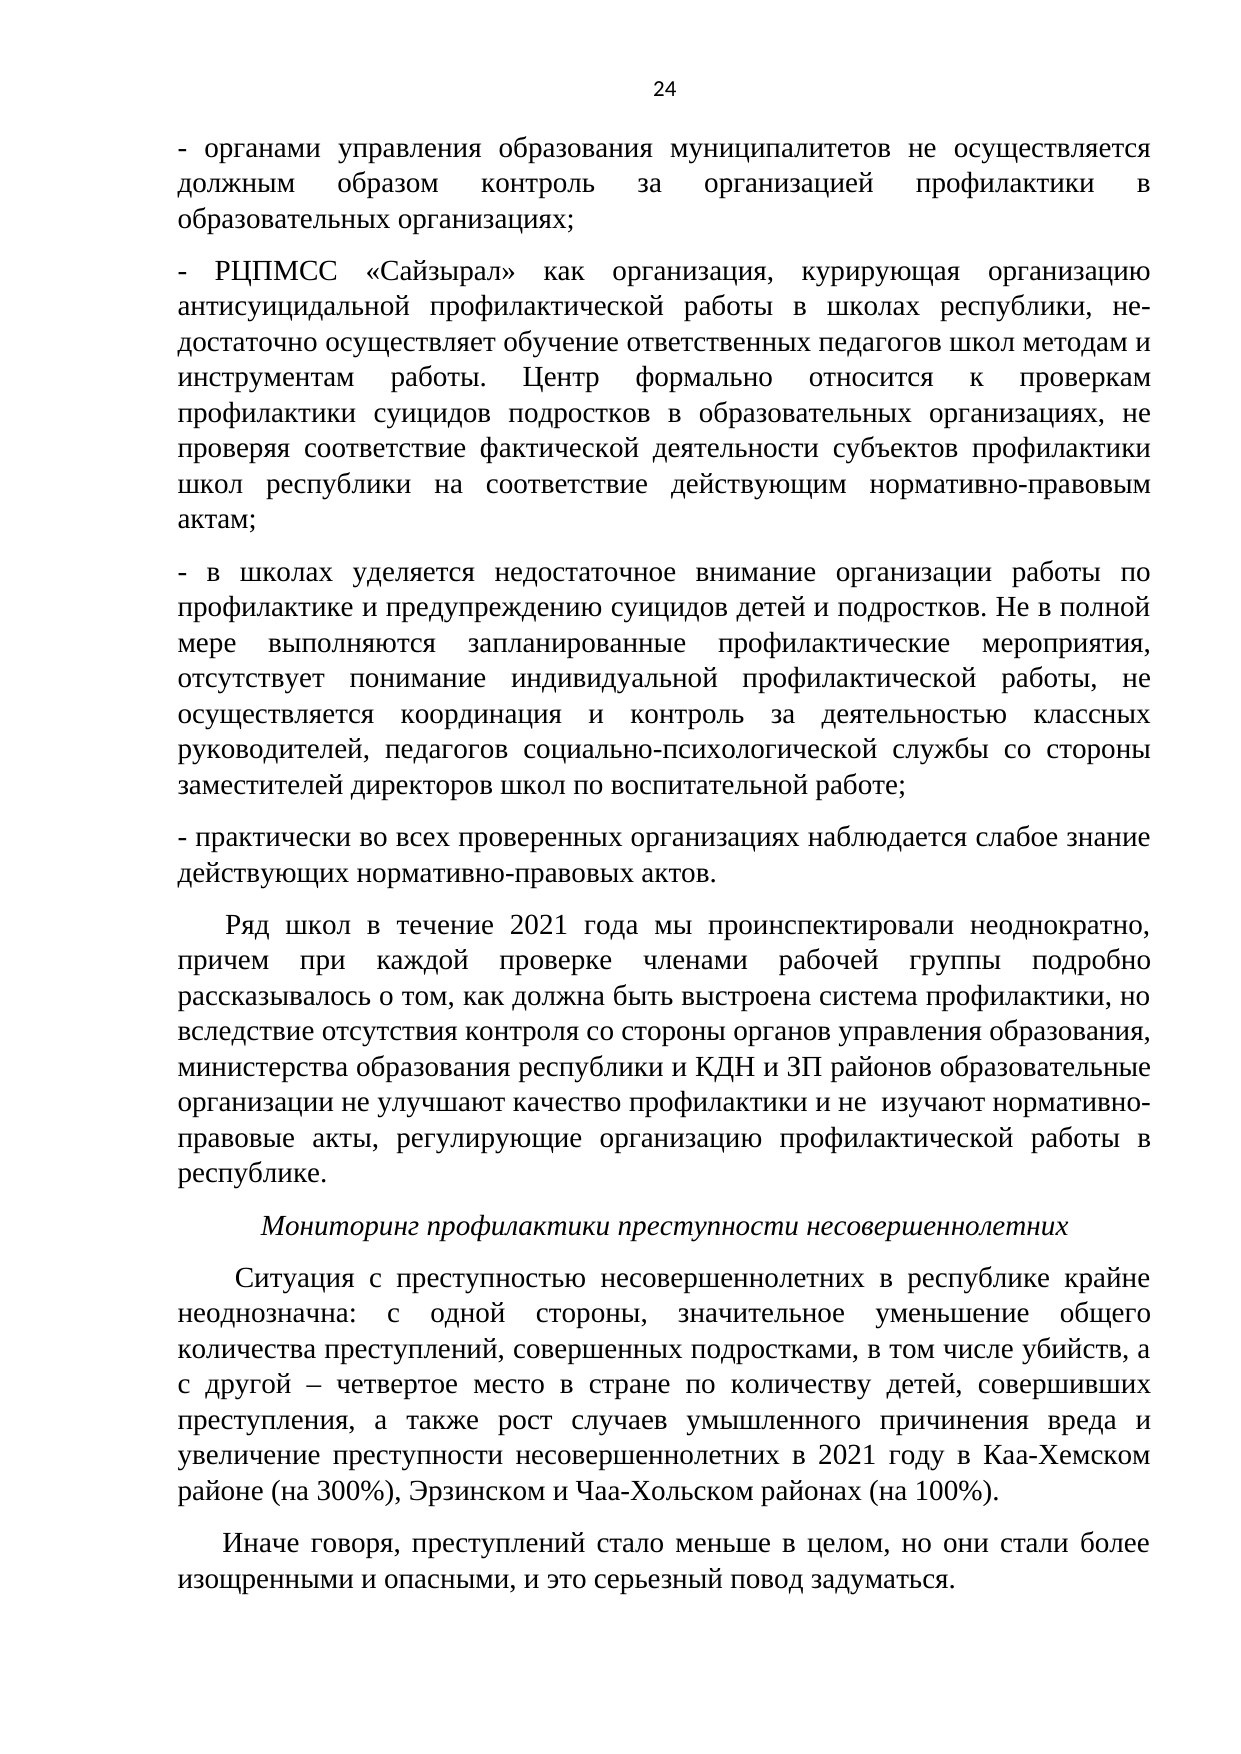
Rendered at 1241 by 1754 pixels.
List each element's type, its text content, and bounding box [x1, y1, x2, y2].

text - органами управления образования муниципалитетов не осуществляется должным образом контроль за организацией профилактики в образовательных организациях; [177, 130, 1152, 234]
text - в школах уделяется недостаточное внимание организации работы по профилактике и предупреждению суицидов детей и подростков. Не в полной мере выполняются запланированные профилактические мероприятия, отсутствует понимание индивидуальной профилактической работы, не осуществляется координация и контроль за деятельностью классных руководителей, педагогов социально-психологической службы со стороны заместителей директоров школ по воспитательной работе; [177, 554, 1152, 801]
text - практически во всех проверенных организациях наблюдается слабое знание действующих нормативно-правовых актов. [177, 819, 1152, 888]
text - РЦПМСС «Сайзырал» как организация, курирующая организацию антисуицидальной профилактической работы в школах республики, не- достаточно осуществляет обучение ответственных педагогов школ методам и инструментам работы. Центр формально относится к проверкам профилактики суицидов подростков в образовательных организациях, не проверяя соответствие фактической деятельности субъектов профилактики школ республики на соответствие действующим нормативно-правовым актам; [177, 253, 1152, 535]
text Ситуация с преступностью несовершеннолетних в республике крайне неоднозначна: с одной стороны, значительное уменьшение общего количества преступлений, совершенных подростками, в том числе убийств, а с другой – четвертое место в стране по количеству детей, совершивших преступления, а также рост случаев умышленного причинения вреда и увеличение преступности несовершеннолетних в 2021 году в Каа-Хемском районе (на 300%), Эрзинском и Чаа-Хольском районах (на 100%). [177, 1260, 1152, 1507]
text Мониторинг профилактики преступности несовершеннолетних [177, 1208, 1152, 1241]
text Иначе говоря, преступлений стало меньше в целом, но они стали более изощренными и опасными, и это серьезный повод задуматься. [177, 1525, 1152, 1594]
text Ряд школ в течение 2021 года мы проинспектировали неоднократно, причем при каждой проверке членами рабочей группы подробно рассказывалось о том, как должна быть выстроена система профилактики, но вследствие отсутствия контроля со стороны органов управления образования, министерства образования республики и КДН и ЗП районов образовательные организации не улучшают качество профилактики и не изучают нормативно-правовые акты, регулирующие организацию профилактической работы в республике. [177, 907, 1152, 1189]
